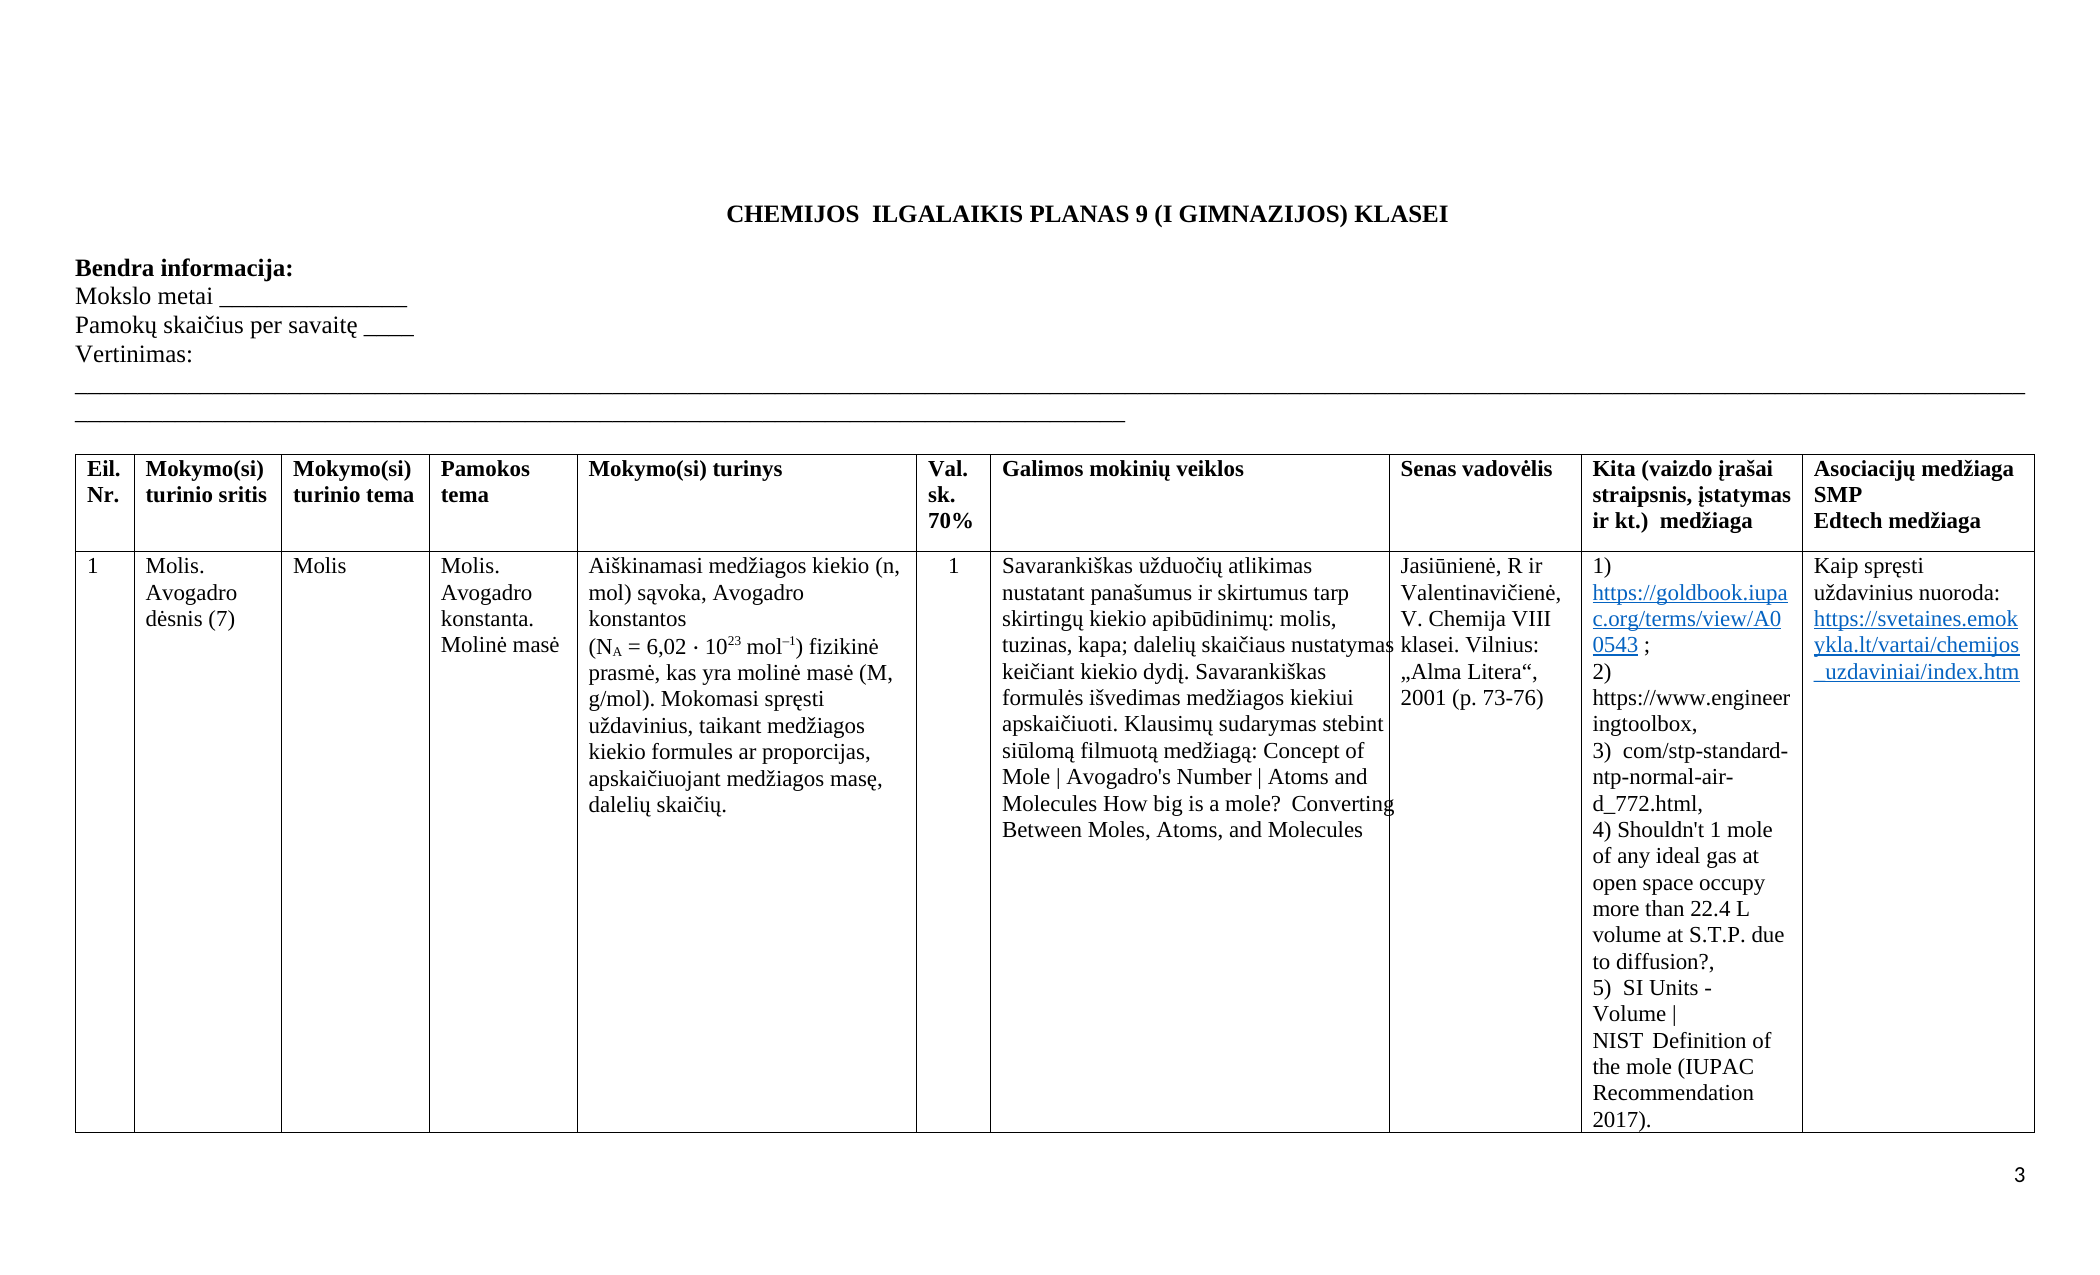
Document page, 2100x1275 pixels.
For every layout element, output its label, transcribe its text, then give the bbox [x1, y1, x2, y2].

table_header Mokymo(si) turinys [578, 455, 916, 551]
table_cell 1 [76, 552, 134, 1132]
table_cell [135, 552, 281, 1132]
list CHEMIJOS ILGALAIKIS PLANAS 9 (I GIMNAZIJOS) KLASEI [150, 199, 2025, 227]
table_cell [578, 552, 916, 1132]
table_cell Molis. Avogadro konstanta. Molinė masė [430, 552, 577, 1132]
table_header Asociacijų medžiaga SMP Edtech medžiaga [1803, 455, 2034, 551]
table_cell 1 [917, 552, 990, 1132]
table_header Mokymo(si) turinio tema [282, 455, 429, 551]
text Bendra informacija: [75, 253, 2025, 281]
text Pamokų skaičius per savaitę ____ [75, 310, 2025, 339]
table_cell 1) https://goldbook.iupac.org/terms/view/A00543 ; 2) https://www.engineeringtoolbox, 3) com/stp-standard-ntp-normal-air-d_772.html, 4) Shouldn't 1 mole of any ideal gas at open space occupy more than 22.4 L volume at S.T.P. due to diffusion?, 5) SI Units - Volume | NIST Definition of the mole (IUPAC Recommendation 2017). [1582, 552, 1802, 1132]
table_header Kita (vaizdo įrašai straipsnis, įstatymas ir kt.) medžiaga [1582, 455, 1802, 551]
table_cell Kaip spręsti uždavinius nuoroda: https://svetaines.emokykla.lt/vartai/chemijos_uzdaviniai/index.htm [1803, 552, 2034, 1132]
table_cell Molis [282, 552, 429, 1132]
table_header Galimos mokinių veiklos [991, 455, 1389, 551]
table_cell Savarankiškas užduočių atlikimas nustatant panašumus ir skirtumus tarp skirtingų kiekio apibūdinimų: molis, tuzinas, kapa; dalelių skaičiaus nustatymas keičiant kiekio dydį. Savarankiškas formulės išvedimas medžiagos kiekiui apskaičiuoti. Klausimų sudarymas stebint siūlomą filmuotą medžiagą: Concept of Mole | Avogadro's Number | Atoms and Molecules How big is a mole? Converting Between Moles, Atoms, and Molecules [991, 552, 1389, 1132]
table_header Val. sk. 70% [917, 455, 990, 551]
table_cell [1390, 552, 1581, 1132]
text Mokslo metai _______________ [75, 281, 2025, 310]
table_header Eil. Nr. [76, 455, 134, 551]
table_header Mokymo(si) turinio sritis [135, 455, 281, 551]
text Vertinimas: ________________________________________________________________________________________________________________________________________________________________________________________________________________________________________________ [75, 394, 2025, 425]
table_header Senas vadovėlis [1390, 455, 1581, 551]
table_header Pamokos tema [430, 455, 577, 551]
text Vertinimas: ________________________________________________________________________________________________________________________________________________________________________________________________________________________________________________ [75, 339, 2025, 393]
